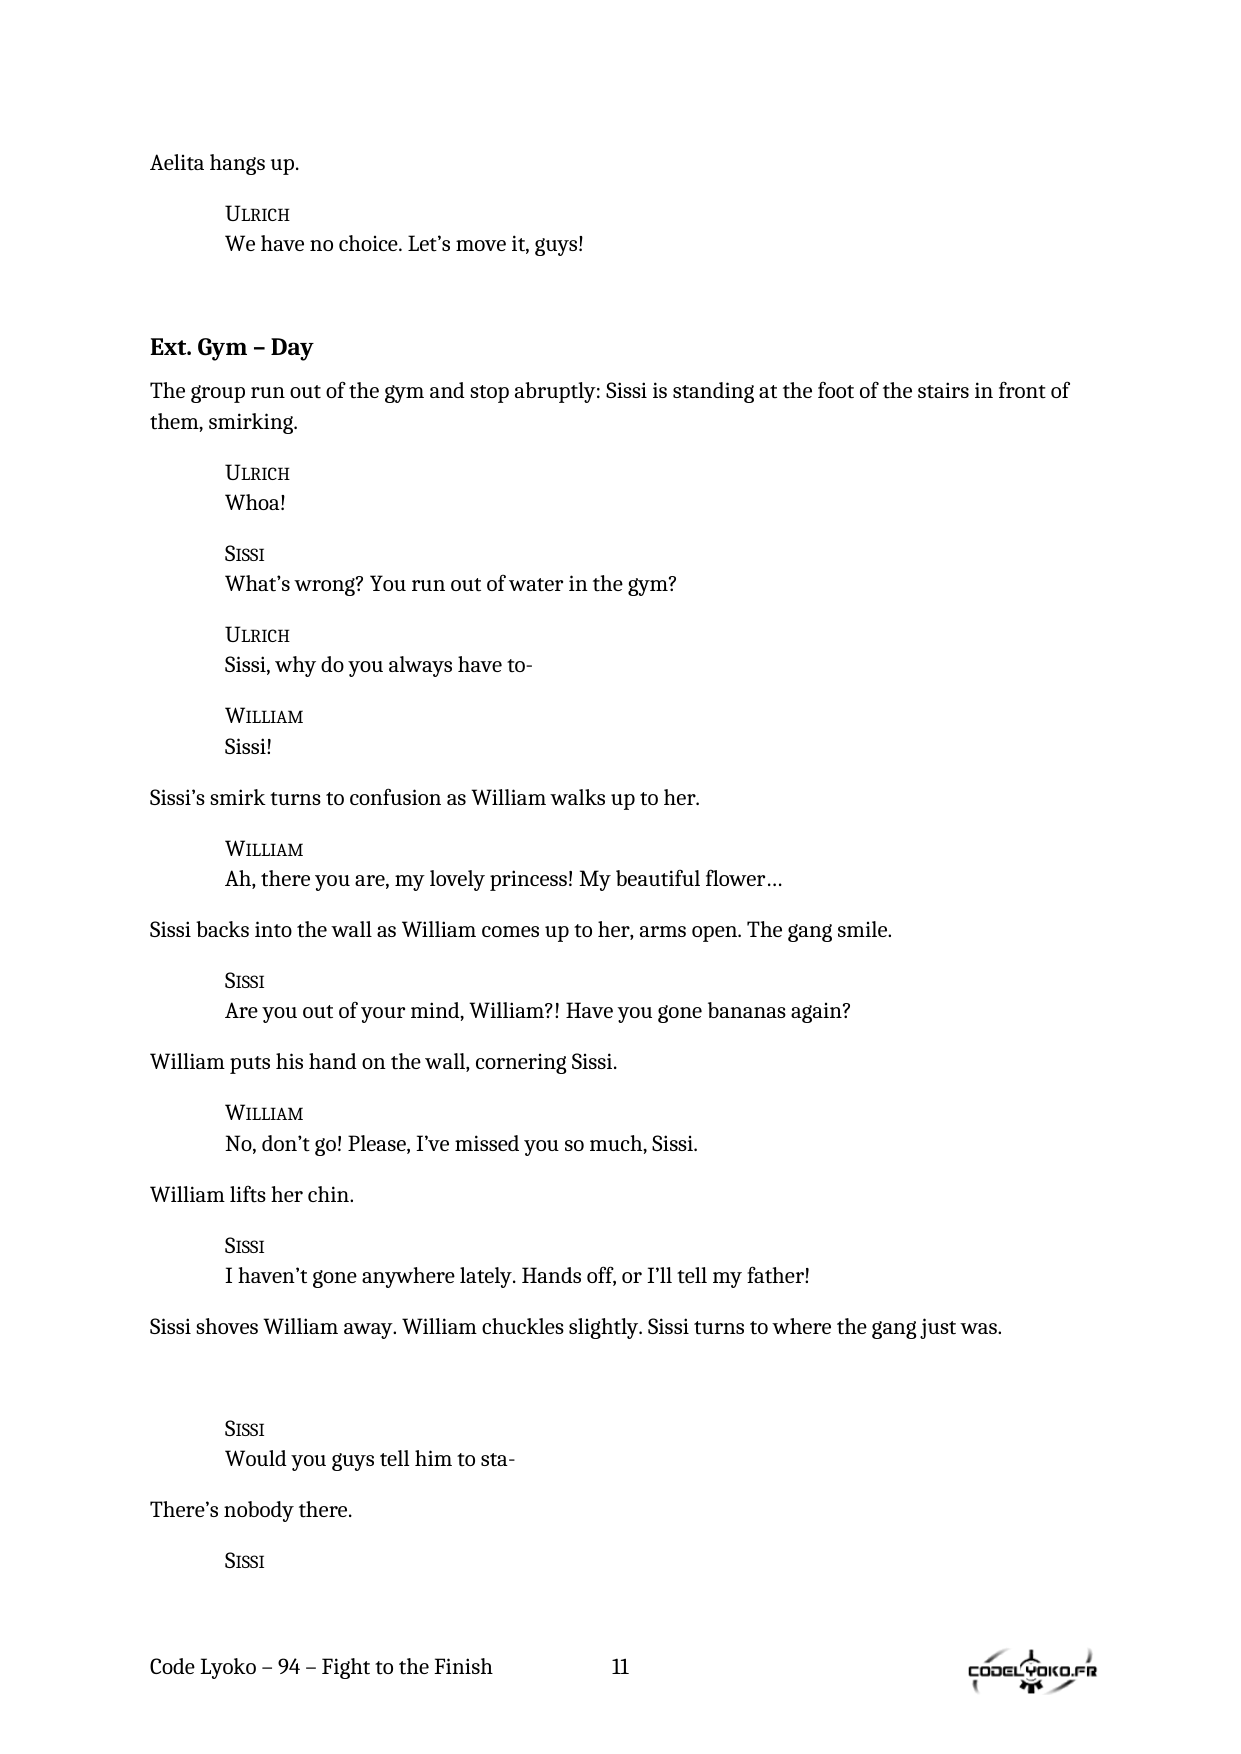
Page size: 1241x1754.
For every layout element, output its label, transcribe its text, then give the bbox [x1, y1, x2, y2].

text William [225, 836, 1090, 862]
text Ah, there you are, my lovely princess! My beautiful flower… [225, 866, 1090, 892]
text Sissi [225, 1548, 1090, 1574]
text Sissi [225, 968, 1090, 994]
text There’s nobody there. [150, 1497, 1090, 1523]
text Are you out of your mind, William?! Have you gone bananas again? [225, 998, 1090, 1024]
text Ulrich [225, 201, 1090, 227]
text Would you guys tell him to sta- [225, 1446, 1090, 1472]
text William [225, 703, 1090, 729]
subtitle Ext. Gym – Day [150, 333, 1090, 362]
text Sissi [225, 541, 1090, 567]
text William puts his hand on the wall, cornering Sissi. [150, 1049, 1090, 1075]
text We have no choice. Let’s move it, guys! [225, 231, 1090, 258]
text The group run out of the gym and stop abruptly: Sissi is standing at the foot of the stairs in front of them, smirking. [150, 378, 1090, 435]
text I haven’t gone anywhere lately. Hands off, or I’ll tell my father! [225, 1263, 1090, 1289]
text No, don’t go! Please, I’ve missed you so much, Sissi. [225, 1130, 1090, 1157]
text William lifts her chin. [150, 1181, 1090, 1208]
picture [965, 1647, 1100, 1695]
text Sissi [225, 1232, 1090, 1259]
text Aelita hangs up. [150, 150, 1090, 176]
text Ulrich [225, 622, 1090, 648]
text Sissi shoves William away. William chuckles slightly. Sissi turns to where the gang just was. [150, 1314, 1090, 1340]
text William [225, 1100, 1090, 1126]
text Sissi backs into the wall as William comes up to her, arms open. The gang smile. [150, 917, 1090, 943]
text Sissi! [225, 733, 1090, 760]
text Sissi [225, 1416, 1090, 1442]
text Whoa! [225, 490, 1090, 516]
text Sissi’s smirk turns to confusion as William walks up to her. [150, 784, 1090, 811]
text Sissi, why do you always have to- [225, 652, 1090, 678]
text Ulrich [225, 459, 1090, 486]
text What’s wrong? You run out of water in the gym? [225, 571, 1090, 597]
